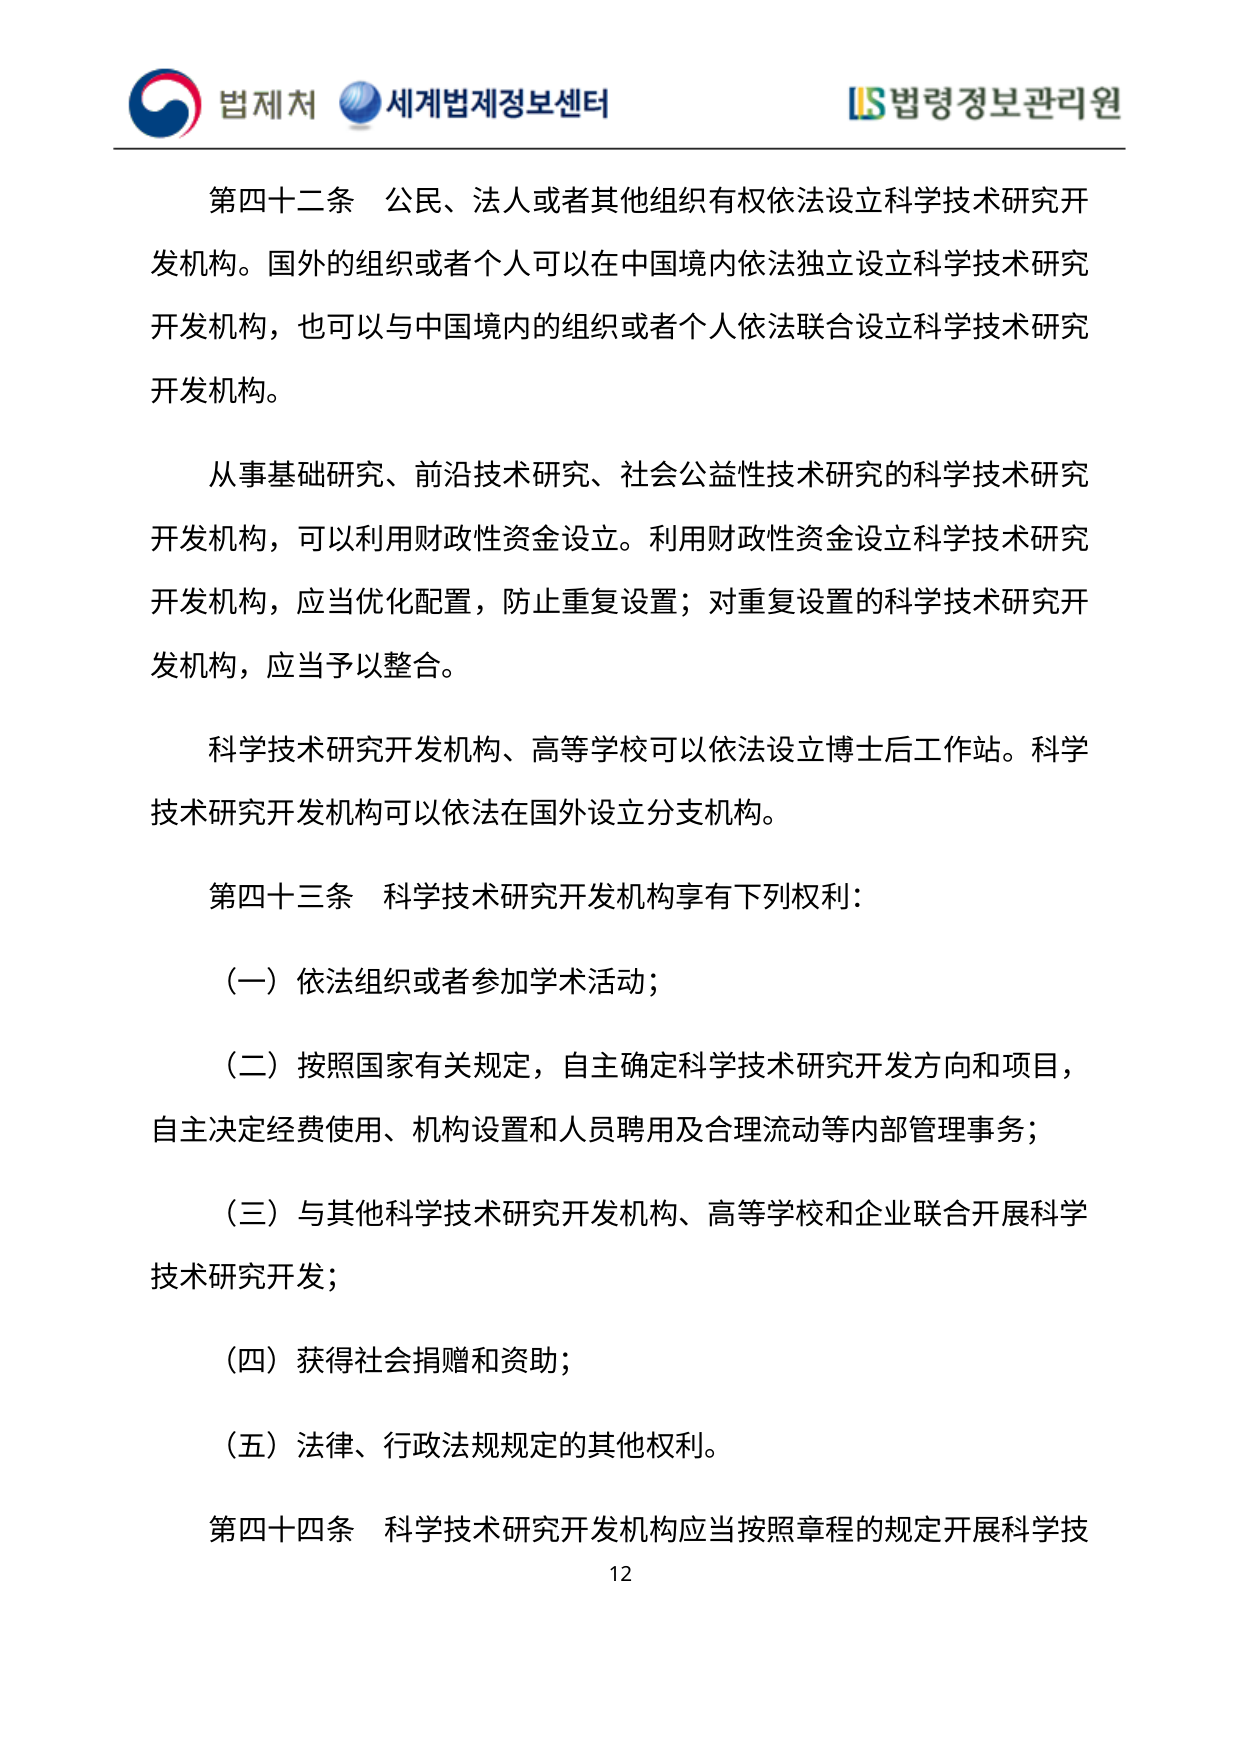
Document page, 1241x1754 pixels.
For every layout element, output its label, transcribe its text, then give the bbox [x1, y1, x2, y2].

picture [112, 59, 1128, 153]
text （五）法律、行政法规规定的其他权利。 [150, 1422, 1090, 1464]
text （一）依法组织或者参加学术活动； [150, 958, 1090, 1001]
text 从事基础研究、前沿技术研究、社会公益性技术研究的科学技术研究开发机构，可以利用财政性资金设立。利用财政性资金设立科学技术研究开发机构，应当优化配置，防止重复设置；对重复设置的科学技术研究开发机构，应当予以整合。 [150, 452, 1090, 684]
text （二）按照国家有关规定，自主确定科学技术研究开发方向和项目，自主决定经费使用、机构设置和人员聘用及合理流动等内部管理事务； [150, 1043, 1090, 1148]
text （四）获得社会捐赠和资助； [150, 1338, 1090, 1380]
text 第四十三条 科学技术研究开发机构享有下列权利： [150, 874, 1090, 916]
text 科学技术研究开发机构、高等学校可以依法设立博士后工作站。科学技术研究开发机构可以依法在国外设立分支机构。 [150, 726, 1090, 832]
text 第四十二条 公民、法人或者其他组织有权依法设立科学技术研究开发机构。国外的组织或者个人可以在中国境内依法独立设立科学技术研究开发机构，也可以与中国境内的组织或者个人依法联合设立科学技术研究开发机构。 [150, 177, 1090, 410]
text 第四十四条 科学技术研究开发机构应当按照章程的规定开展科学技术研究开发活动；不得在科学技术活动中弄虚作假，不得参加、支持迷信活动。 [150, 1507, 1090, 1549]
text （三）与其他科学技术研究开发机构、高等学校和企业联合开展科学技术研究开发； [150, 1190, 1090, 1296]
